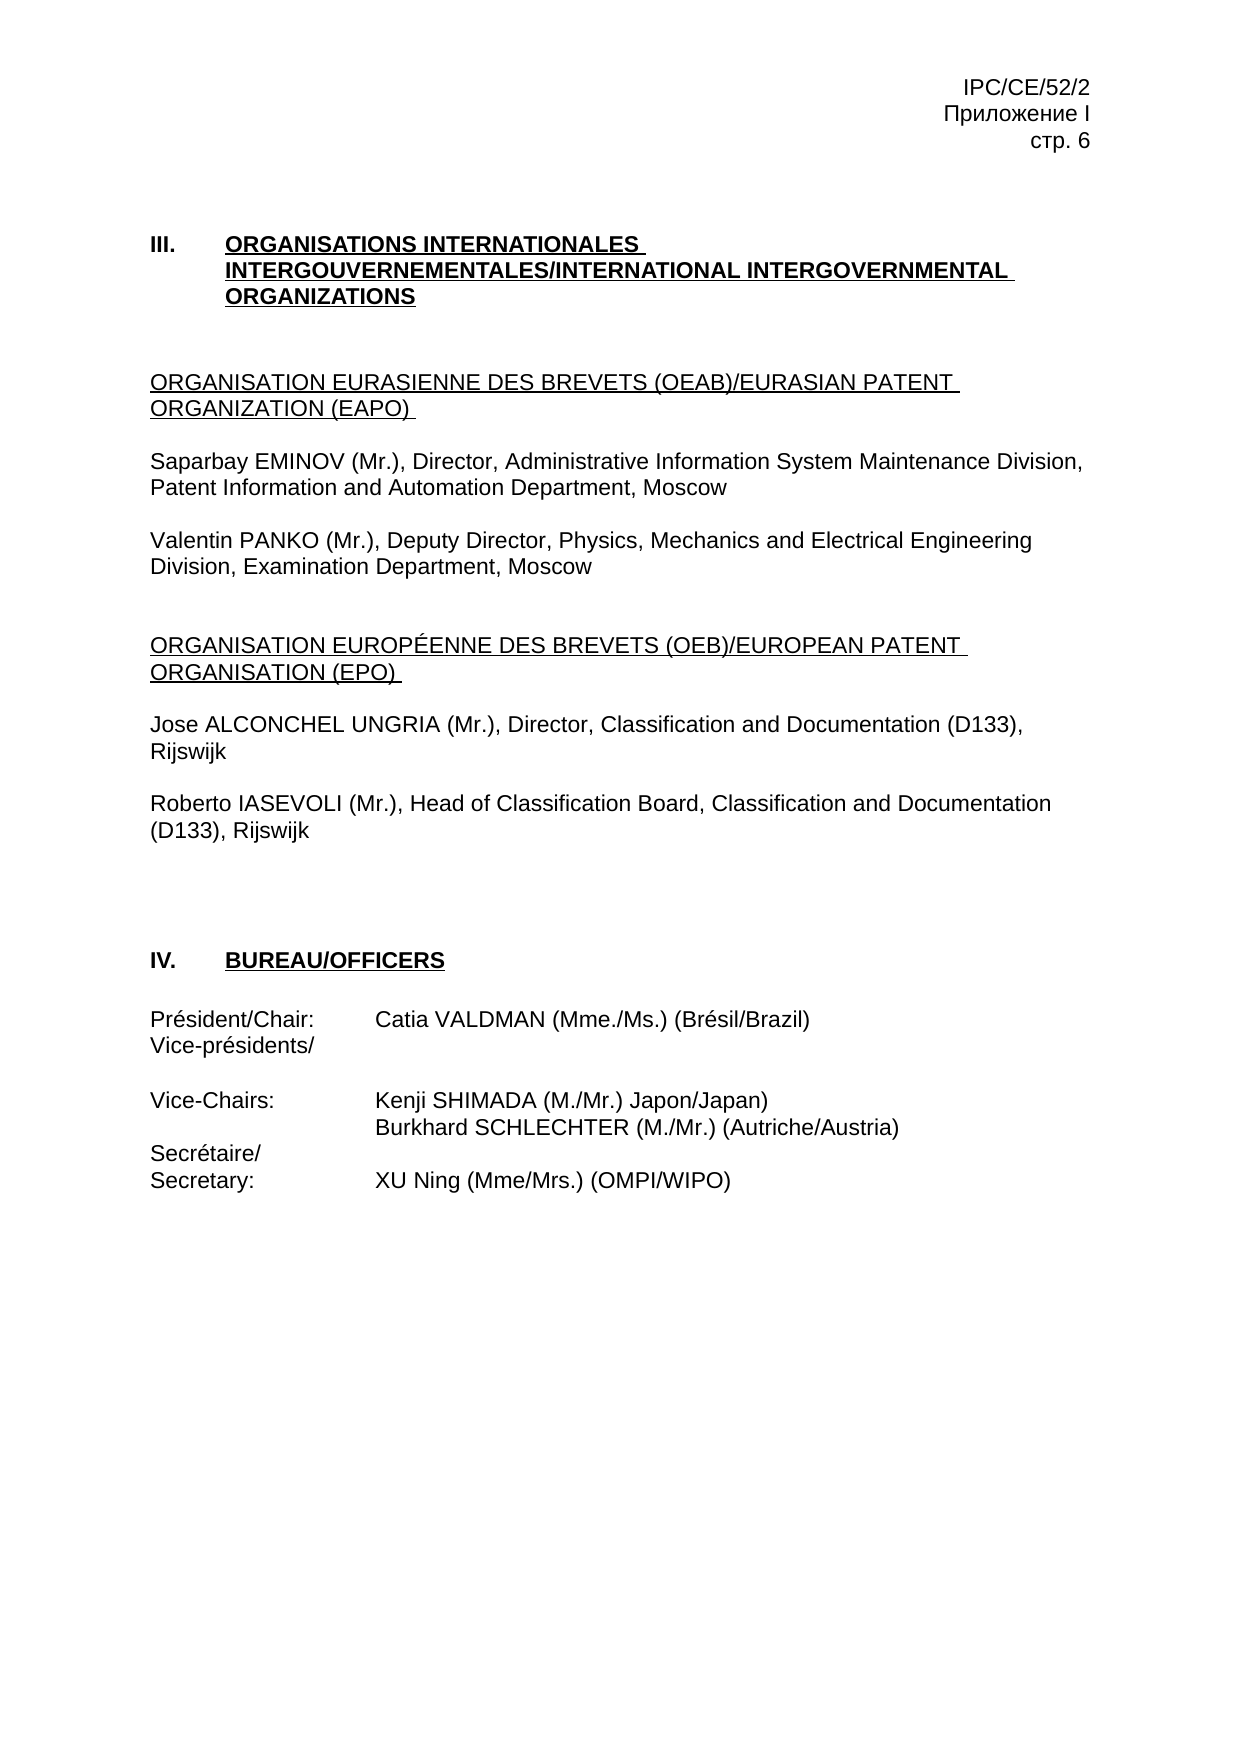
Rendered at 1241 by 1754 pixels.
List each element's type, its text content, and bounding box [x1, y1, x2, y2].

text Valentin PANKO (Mr.), Deputy Director, Physics, Mechanics and Electrical Engineering Division, Examination Department, Moscow [150, 527, 1090, 579]
text Président/Chair: Catia VALDMAN (Mme./Ms.) (Brésil/Brazil) [150, 1006, 1090, 1032]
subtitle IV. BUREAU/OFFICERS [150, 947, 1090, 973]
text Jose ALCONCHEL UNGRIA (Mr.), Director, Classification and Documentation (D133), Rijswijk [150, 711, 1090, 764]
text Secrétaire/ Secretary: XU Ning (Mme/Mrs.) (OMPI/WIPO) [150, 1140, 1090, 1193]
text Roberto IASEVOLI (Mr.), Head of Classification Board, Classification and Documentation (D133), Rijswijk [150, 790, 1090, 843]
text ORGANISATION EURASIENNE DES BREVETS (OEAB)/EURASIAN PATENT ORGANIZATION (EAPO) [150, 369, 1090, 421]
text Vice-présidents/ [150, 1032, 1090, 1087]
text ORGANISATION EUROPÉENNE DES BREVETS (OEB)/EUROPEAN PATENT ORGANISATION (EPO) [150, 632, 1090, 685]
text Saparbay EMINOV (Mr.), Director, Administrative Information System Maintenance Division, Patent Information and Automation Department, Moscow [150, 448, 1090, 500]
subtitle III. ORGANISATIONS INTERNATIONALES INTERGOUVERNEMENTALES/INTERNATIONAL INTERGOVERNMENTAL ORGANIZATIONS [150, 231, 1090, 310]
text Vice-Chairs: Kenji SHIMADA (M./Mr.) Japon/Japan) Burkhard SCHLECHTER (M./Mr.) (Autriche/Austria) [150, 1087, 1090, 1140]
